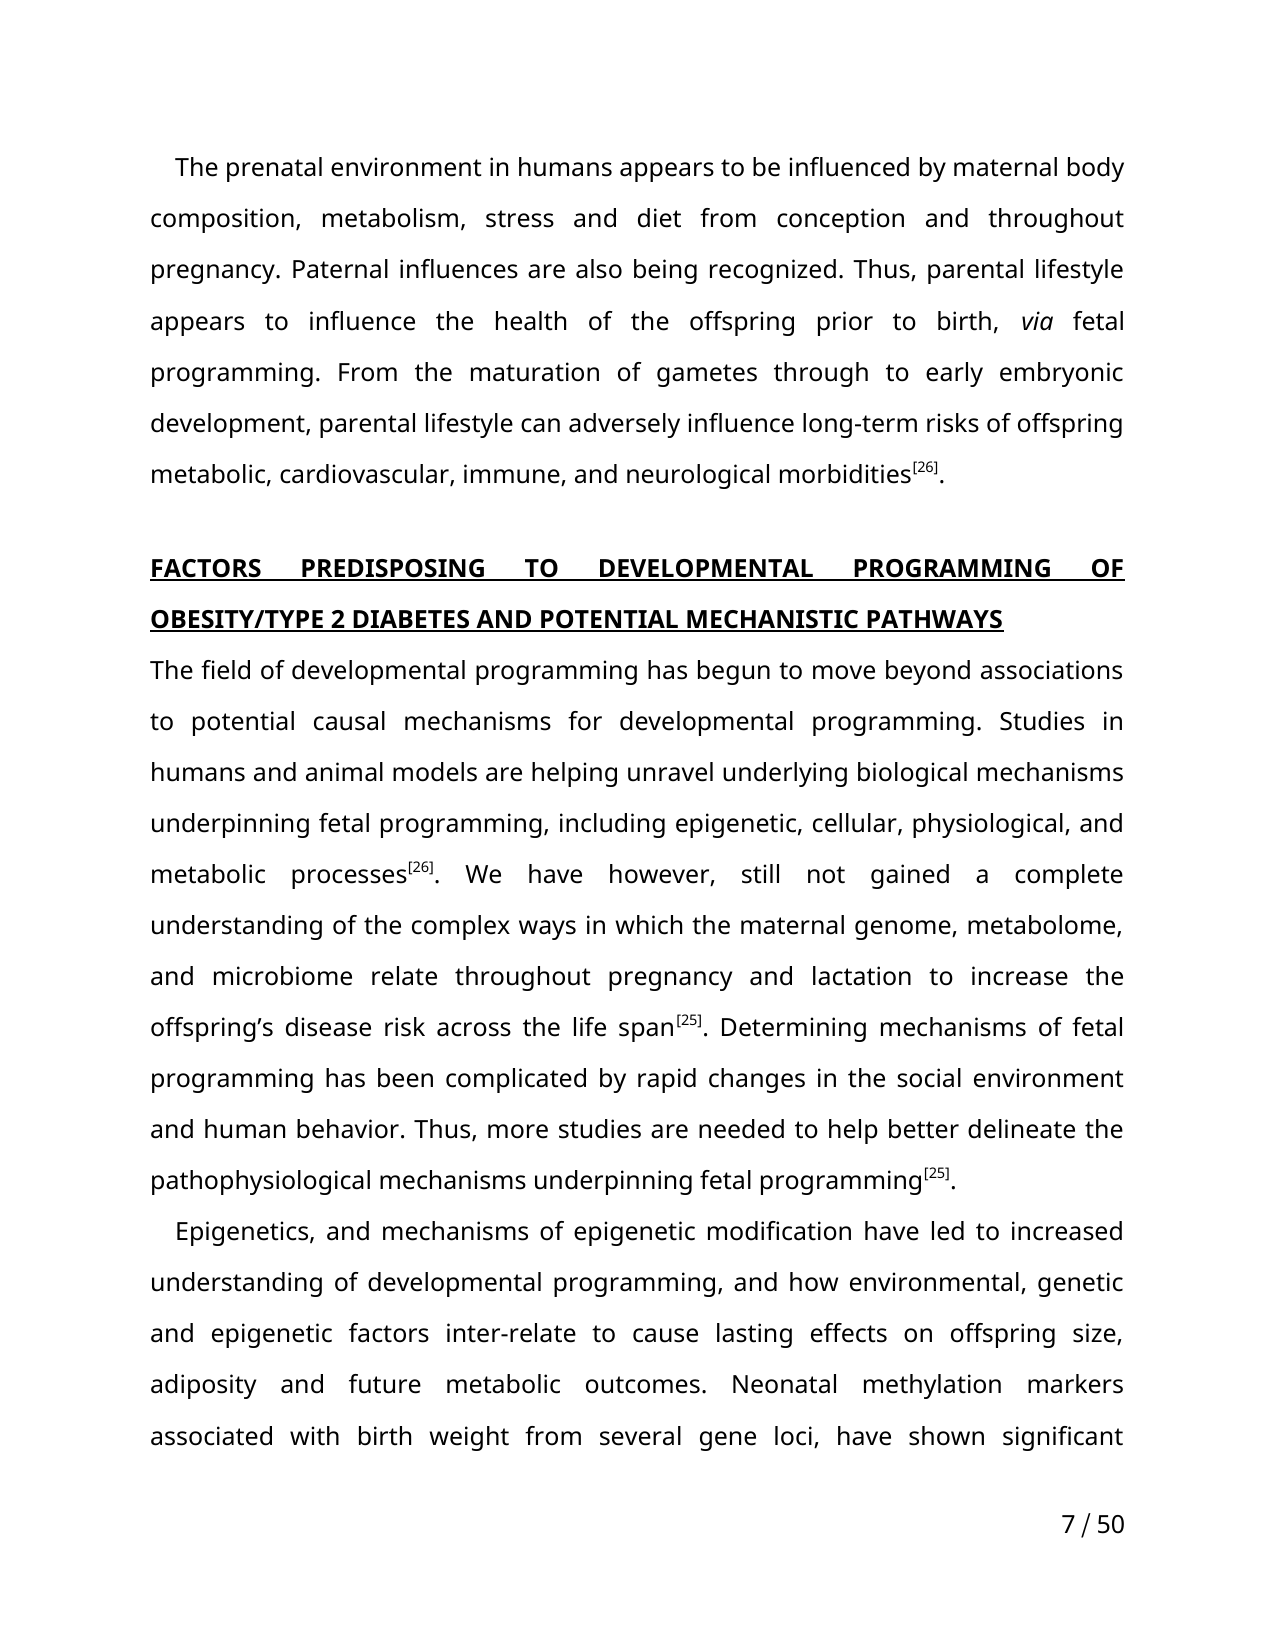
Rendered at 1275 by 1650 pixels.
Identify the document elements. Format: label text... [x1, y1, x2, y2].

text The field of developmental programming has begun to move beyond associations to potential causal mechanisms for developmental programming. Studies in humans and animal models are helping unravel underlying biological mechanisms underpinning fetal programming, including epigenetic, cellular, physiological, and metabolic processes[26]. We have however, still not gained a complete understanding of the complex ways in which the maternal genome, metabolome, and microbiome relate throughout pregnancy and lactation to increase the offspring’s disease risk across the life span[25]. Determining mechanisms of fetal programming has been complicated by rapid changes in the social environment and human behavior. Thus, more studies are needed to help better delineate the pathophysiological mechanisms underpinning fetal programming[25]. [150, 652, 1125, 1197]
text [150, 1214, 1125, 1452]
text FACTORS PREDISPOSING TO DEVELOPMENTAL PROGRAMMING OF OBESITY/TYPE 2 DIABETES AND POTENTIAL MECHANISTIC PATHWAYS [150, 581, 1125, 636]
text The prenatal environment in humans appears to be influenced by maternal body composition, metabolism, stress and diet from conception and throughout pregnancy. Paternal influences are also being recognized. Thus, parental lifestyle appears to influence the health of the offspring prior to birth, via fetal programming. From the maturation of gametes through to early embryonic development, parental lifestyle can adversely influence long-term risks of offspring metabolic, cardiovascular, immune, and neurological morbidities[26]. [150, 150, 1125, 490]
text FACTORS PREDISPOSING TO DEVELOPMENTAL PROGRAMMING OF OBESITY/TYPE 2 DIABETES AND POTENTIAL MECHANISTIC PATHWAYS [150, 550, 1125, 579]
